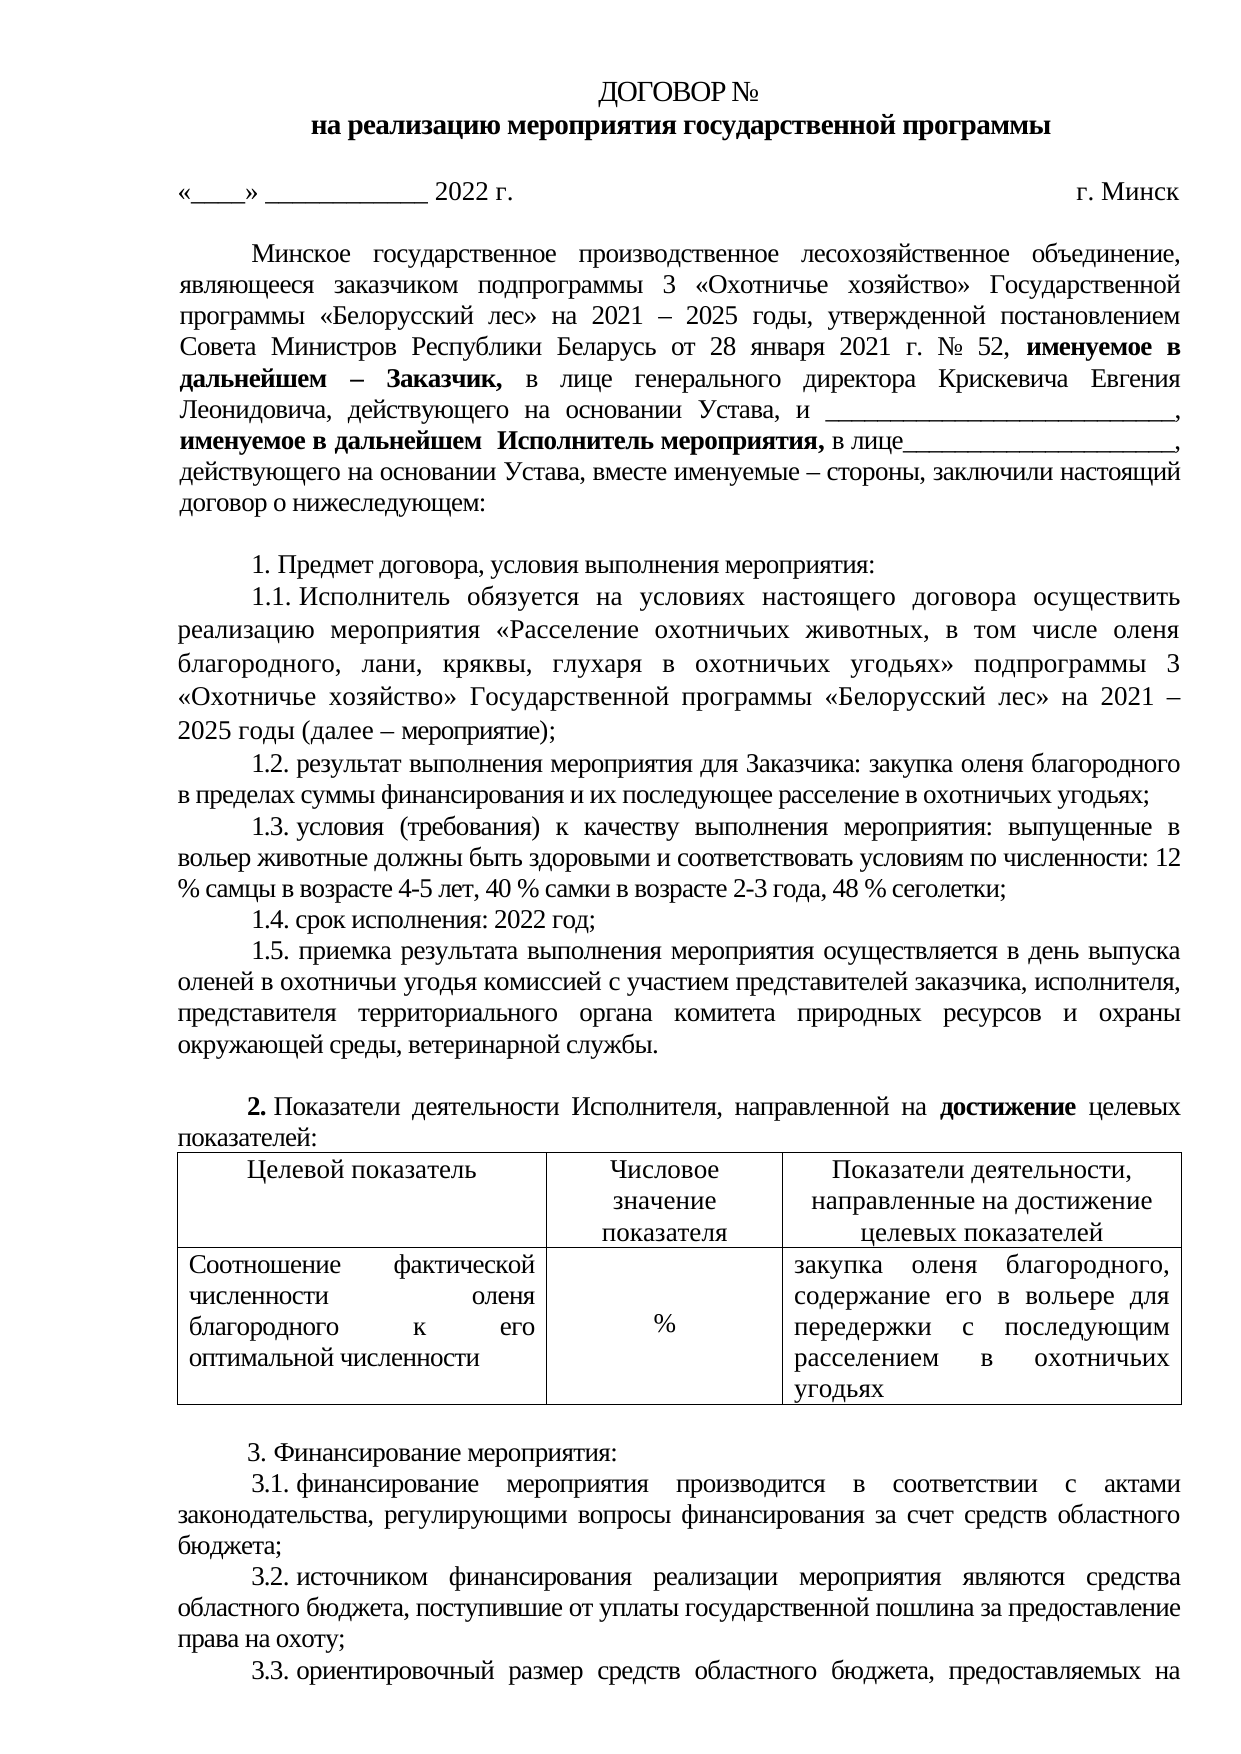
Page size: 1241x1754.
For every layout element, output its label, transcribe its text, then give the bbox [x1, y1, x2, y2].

text 1.2. результат выполнения мероприятия для Заказчика: закупка оленя благородного в пределах суммы финансирования и их последующее расселение в охотничьих угодьях; [177, 747, 1181, 810]
text 1.1. Исполнитель обязуется на условиях настоящего договора осуществить реализацию мероприятия «Расселение охотничьих животных, в том числе оленя благородного, лани, кряквы, глухаря в охотничьих угодьях» подпрограммы 3 «Охотничье хозяйство» Государственной программы «Белорусский лес» на 2021 – 2025 годы (далее – мероприятие); [177, 580, 1181, 745]
table_header Числовое значение показателя [547, 1153, 782, 1247]
text на реализацию мероприятия государственной программы [179, 107, 1181, 141]
text 3. Финансирование мероприятия: [177, 1436, 1181, 1467]
text 1.3. условия (требования) к качеству выполнения мероприятия: выпущенные в вольер животные должны быть здоровыми и соответствовать условиям по численности: 12 % самцы в возрасте 4-5 лет, 40 % самки в возрасте 2-3 года, 48 % сеголетки; [177, 810, 1181, 903]
text 3.3. ориентировочный размер средств областного бюджета, предоставляемых на реализацию мероприятия – ______ белорусских рублей; [177, 1654, 1181, 1685]
text 1.5. приемка результата выполнения мероприятия осуществляется в день выпуска оленей в охотничьи угодья комиссией с участием представителей заказчика, исполнителя, представителя территориального органа комитета природных ресурсов и охраны окружающей среды, ветеринарной службы. [177, 934, 1181, 1059]
table_cell % [547, 1248, 782, 1403]
text «____» ____________ 2022 г. г. Минск [177, 175, 1181, 206]
table_header Целевой показатель [178, 1153, 546, 1247]
text 1. Предмет договора, условия выполнения мероприятия: [251, 548, 1181, 580]
table_cell закупка оленя благородного, содержание его в вольере для передержки с последующим расселением в охотничьих угодьях [783, 1248, 1181, 1403]
table_header Показатели деятельности, направленные на достижение целевых показателей [783, 1153, 1181, 1247]
text 1.4. срок исполнения: 2022 год; [251, 903, 1181, 934]
text 2. Показатели деятельности Исполнителя, направленной на достижение целевых показателей: [177, 1090, 1181, 1152]
text Минское государственное производственное лесохозяйственное объединение, являющееся заказчиком подпрограммы 3 «Охотничье хозяйство» Государственной программы «Белорусский лес» на 2021 – 2025 годы, утвержденной постановлением Совета Министров Республики Беларусь от 28 января 2021 г. № 52, именуемое в дальнейшем – Заказчик, в лице генерального директора Крискевича Евгения Леонидовича, действующего на основании Устава, и ___________________________, именуемое в дальнейшем Исполнитель мероприятия, в лице_____________________, действующего на основании Устава, вместе именуемые – стороны, заключили настоящий договор о нижеследующем: [179, 237, 1181, 517]
text ДОГОВОР № [598, 74, 1181, 107]
text 3.2. источником финансирования реализации мероприятия являются средства областного бюджета, поступившие от уплаты государственной пошлина за предоставление права на охоту; [177, 1560, 1181, 1654]
text 3.1. финансирование мероприятия производится в соответствии с актами законодательства, регулирующими вопросы финансирования за счет средств областного бюджета; [177, 1467, 1181, 1560]
table_cell Соотношение фактической численности оленя благородного к его оптимальной численности [178, 1248, 546, 1403]
